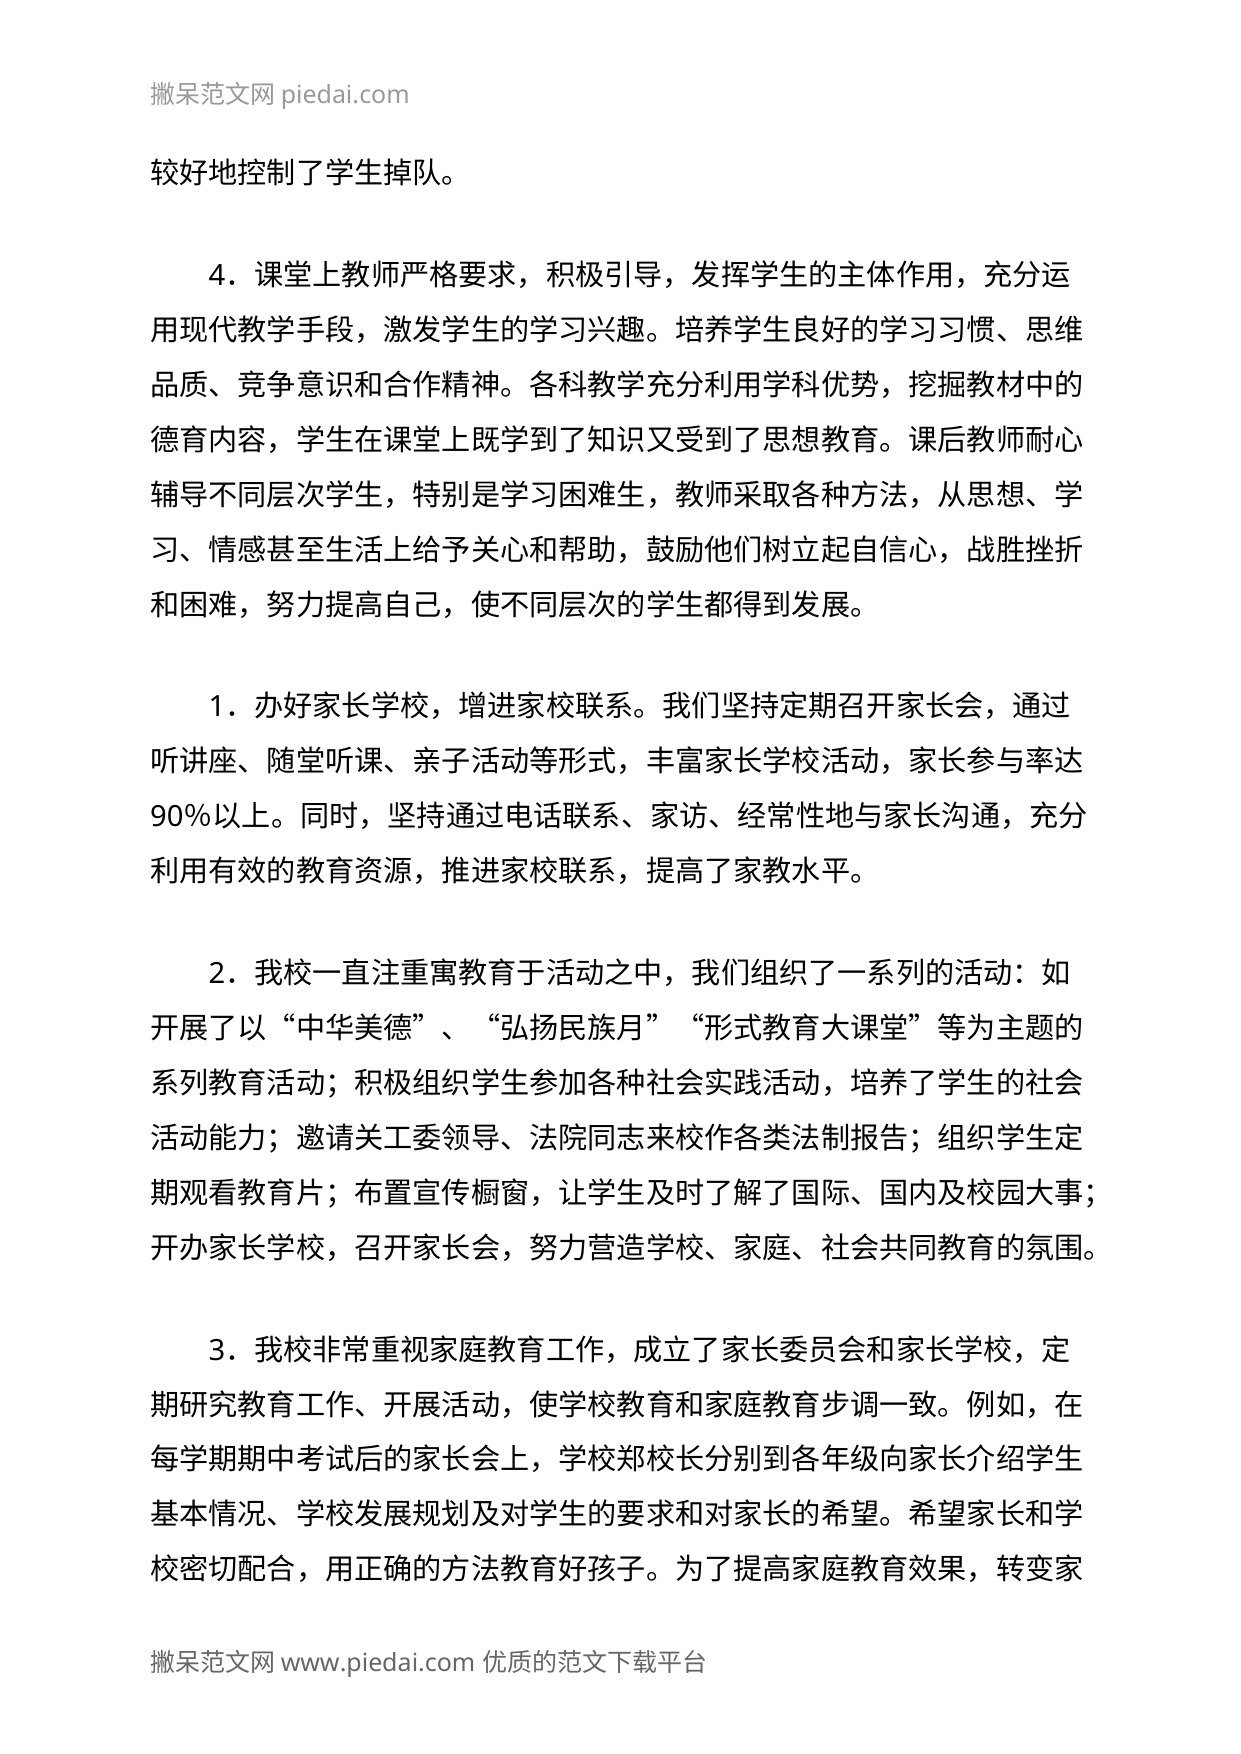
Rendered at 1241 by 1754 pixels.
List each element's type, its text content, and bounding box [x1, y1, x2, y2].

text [150, 150, 1090, 192]
text 4．课堂上教师严格要求，积极引导，发挥学生的主体作用，充分运用现代教学手段，激发学生的学习兴趣。培养学生良好的学习习惯、思维品质、竞争意识和合作精神。各科教学充分利用学科优势，挖掘教材中的德育内容，学生在课堂上既学到了知识又受到了思想教育。课后教师耐心辅导不同层次学生，特别是学习困难生，教师采取各种方法，从思想、学习、情感甚至生活上给予关心和帮助，鼓励他们树立起自信心，战胜挫折和困难，努力提高自己，使不同层次的学生都得到发展。 [150, 252, 1090, 623]
text 1．办好家长学校，增进家校联系。我们坚持定期召开家长会，通过听讲座、随堂听课、亲子活动等形式，丰富家长学校活动，家长参与率达90％以上。同时，坚持通过电话联系、家访、经常性地与家长沟通，充分利用有效的教育资源，推进家校联系，提高了家教水平。 [150, 683, 1090, 890]
text 2．我校一直注重寓教育于活动之中，我们组织了一系列的活动：如开展了以“中华美德”、“弘扬民族月”“形式教育大课堂”等为主题的系列教育活动；积极组织学生参加各种社会实践活动，培养了学生的社会活动能力；邀请关工委领导、法院同志来校作各类法制报告；组织学生定期观看教育片；布置宣传橱窗，让学生及时了解了国际、国内及校园大事；开办家长学校，召开家长会，努力营造学校、家庭、社会共同教育的氛围。 [150, 950, 1090, 1267]
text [150, 1326, 1090, 1588]
